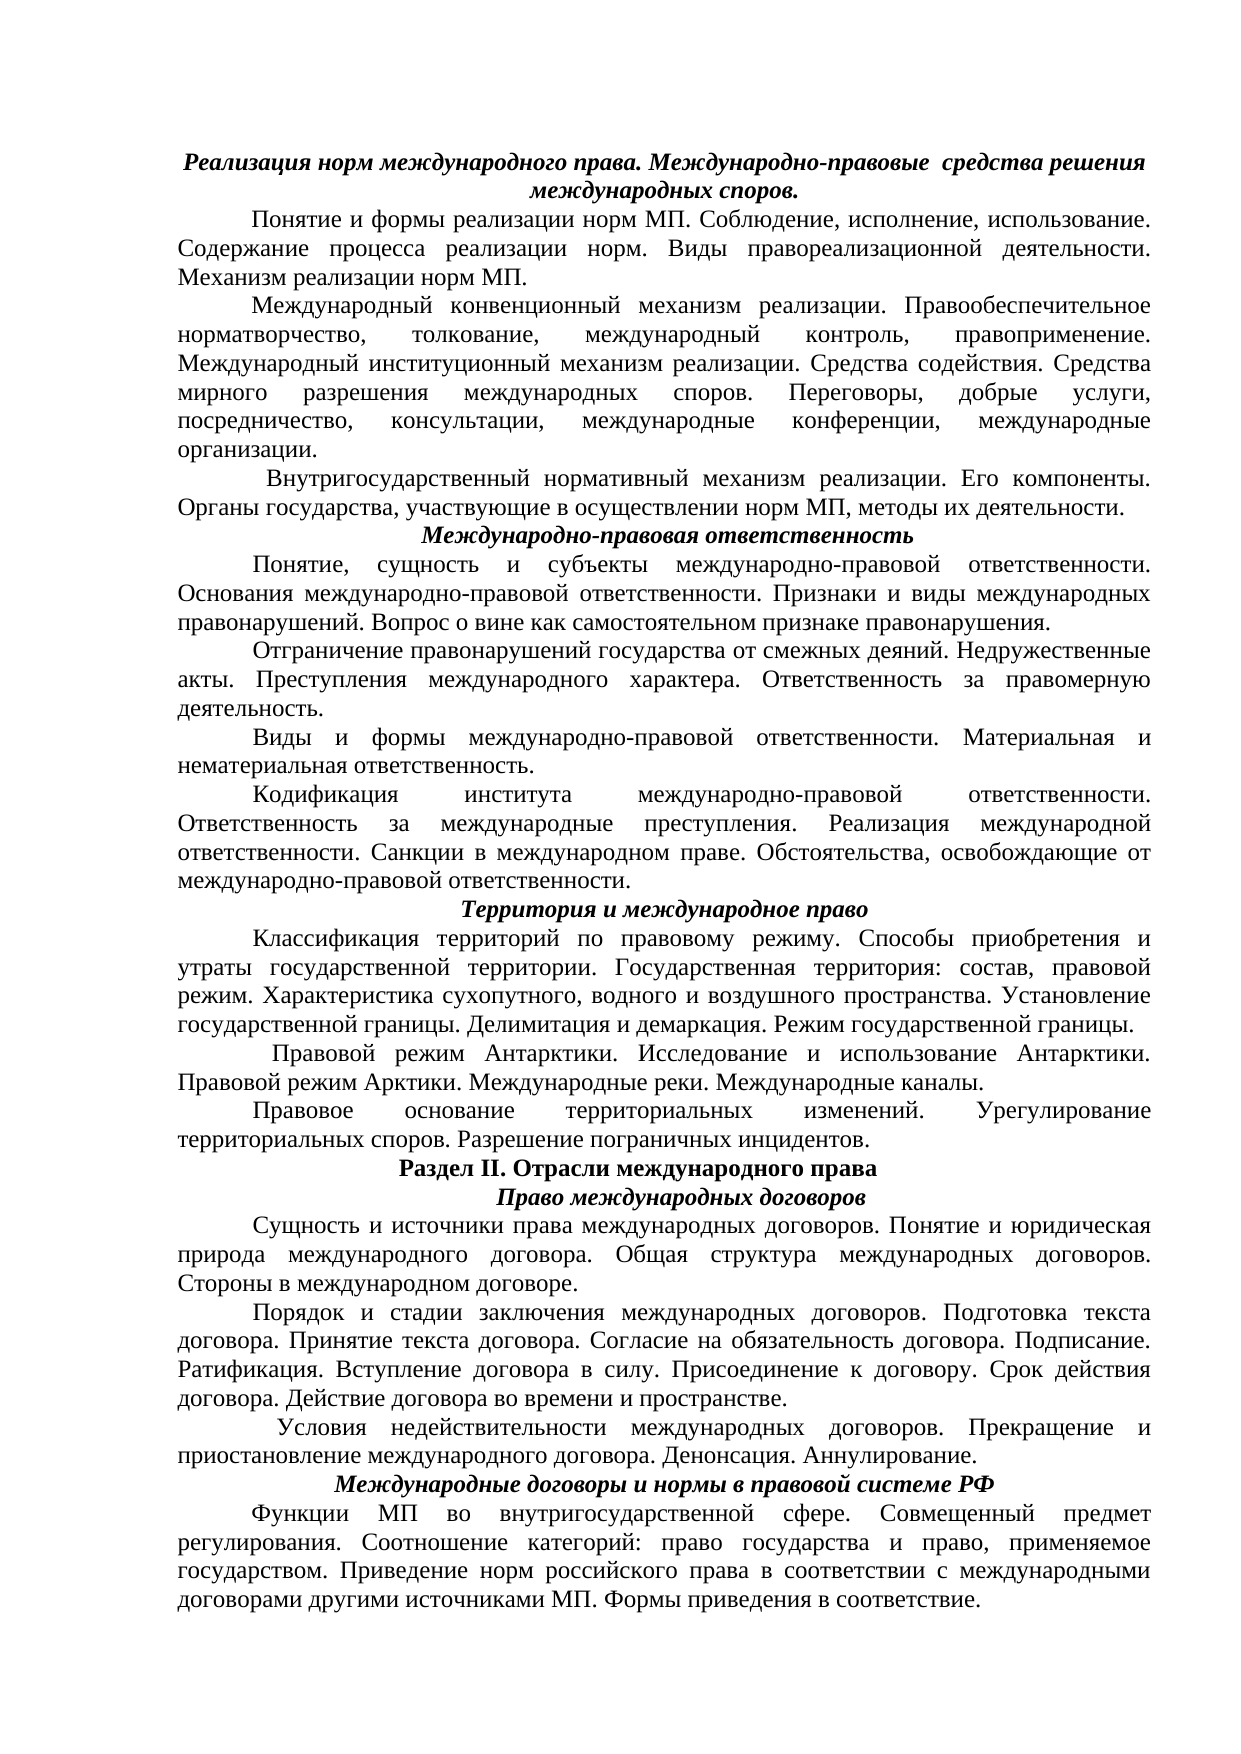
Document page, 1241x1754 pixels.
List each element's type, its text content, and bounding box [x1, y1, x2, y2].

text Понятие, сущность и субъекты международно-правовой ответственности. Основания международно-правовой ответственности. Признаки и виды международных правонарушений. Вопрос о вине как самостоятельном признаке правонарушения. [177, 549, 1152, 636]
text Территория и международное право [177, 894, 1152, 923]
text Реализация норм международного права. Международно-правовые средства решения международных споров. [177, 147, 1152, 204]
text Раздел II. Отрасли международного права [177, 1153, 1152, 1182]
text Сущность и источники права международных договоров. Понятие и юридическая природа международного договора. Общая структура международных договоров. Стороны в международном договоре. [177, 1211, 1152, 1297]
text Правовой режим Антарктики. Исследование и использование Антарктики. Правовой режим Арктики. Международные реки. Международные каналы. [177, 1038, 1152, 1096]
text Международные договоры и нормы в правовой системе РФ [177, 1469, 1152, 1498]
text Международно-правовая ответственность [177, 521, 1152, 549]
text Порядок и стадии заключения международных договоров. Подготовка текста договора. Принятие текста договора. Согласие на обязательность договора. Подписание. Ратификация. Вступление договора в силу. Присоединение к договору. Срок действия договора. Действие договора во времени и пространстве. [177, 1297, 1152, 1412]
text Понятие и формы реализации норм МП. Соблюдение, исполнение, использование. Содержание процесса реализации норм. Виды правореализационной деятельности. Механизм реализации норм МП. [177, 204, 1152, 291]
text Классификация территорий по правовому режиму. Способы приобретения и утраты государственной территории. Государственная территория: состав, правовой режим. Характеристика сухопутного, водного и воздушного пространства. Установление государственной границы. Делимитация и демаркация. Режим государственной границы. [177, 923, 1152, 1038]
text Кодификация института международно-правовой ответственности. Ответственность за международные преступления. Реализация международной ответственности. Санкции в международном праве. Обстоятельства, освобождающие от международно-правовой ответственности. [177, 779, 1152, 894]
text Правовое основание территориальных изменений. Урегулирование территориальных споров. Разрешение пограничных инцидентов. [177, 1096, 1152, 1153]
text Международный конвенционный механизм реализации. Правообеспечительное норматворчество, толкование, международный контроль, правоприменение. Международный институционный механизм реализации. Средства содействия. Средства мирного разрешения международных споров. Переговоры, добрые услуги, посредничество, консультации, международные конференции, международные организации. [177, 291, 1152, 463]
text Отграничение правонарушений государства от смежных деяний. Недружественные акты. Преступления международного характера. Ответственность за правомерную деятельность. [177, 636, 1152, 722]
text Функции МП во внутригосударственной сфере. Совмещенный предмет регулирования. Соотношение категорий: право государства и право, применяемое государством. Приведение норм российского права в соответствии с международными договорами другими источниками МП. Формы приведения в соответствие. [177, 1498, 1152, 1613]
text Условия недействительности международных договоров. Прекращение и приостановление международного договора. Денонсация. Аннулирование. [177, 1412, 1152, 1469]
text Внутригосударственный нормативный механизм реализации. Его компоненты. Органы государства, участвующие в осуществлении норм МП, методы их деятельности. [177, 463, 1152, 521]
text Право международных договоров [177, 1182, 1152, 1211]
text Виды и формы международно-правовой ответственности. Материальная и нематериальная ответственность. [177, 722, 1152, 779]
